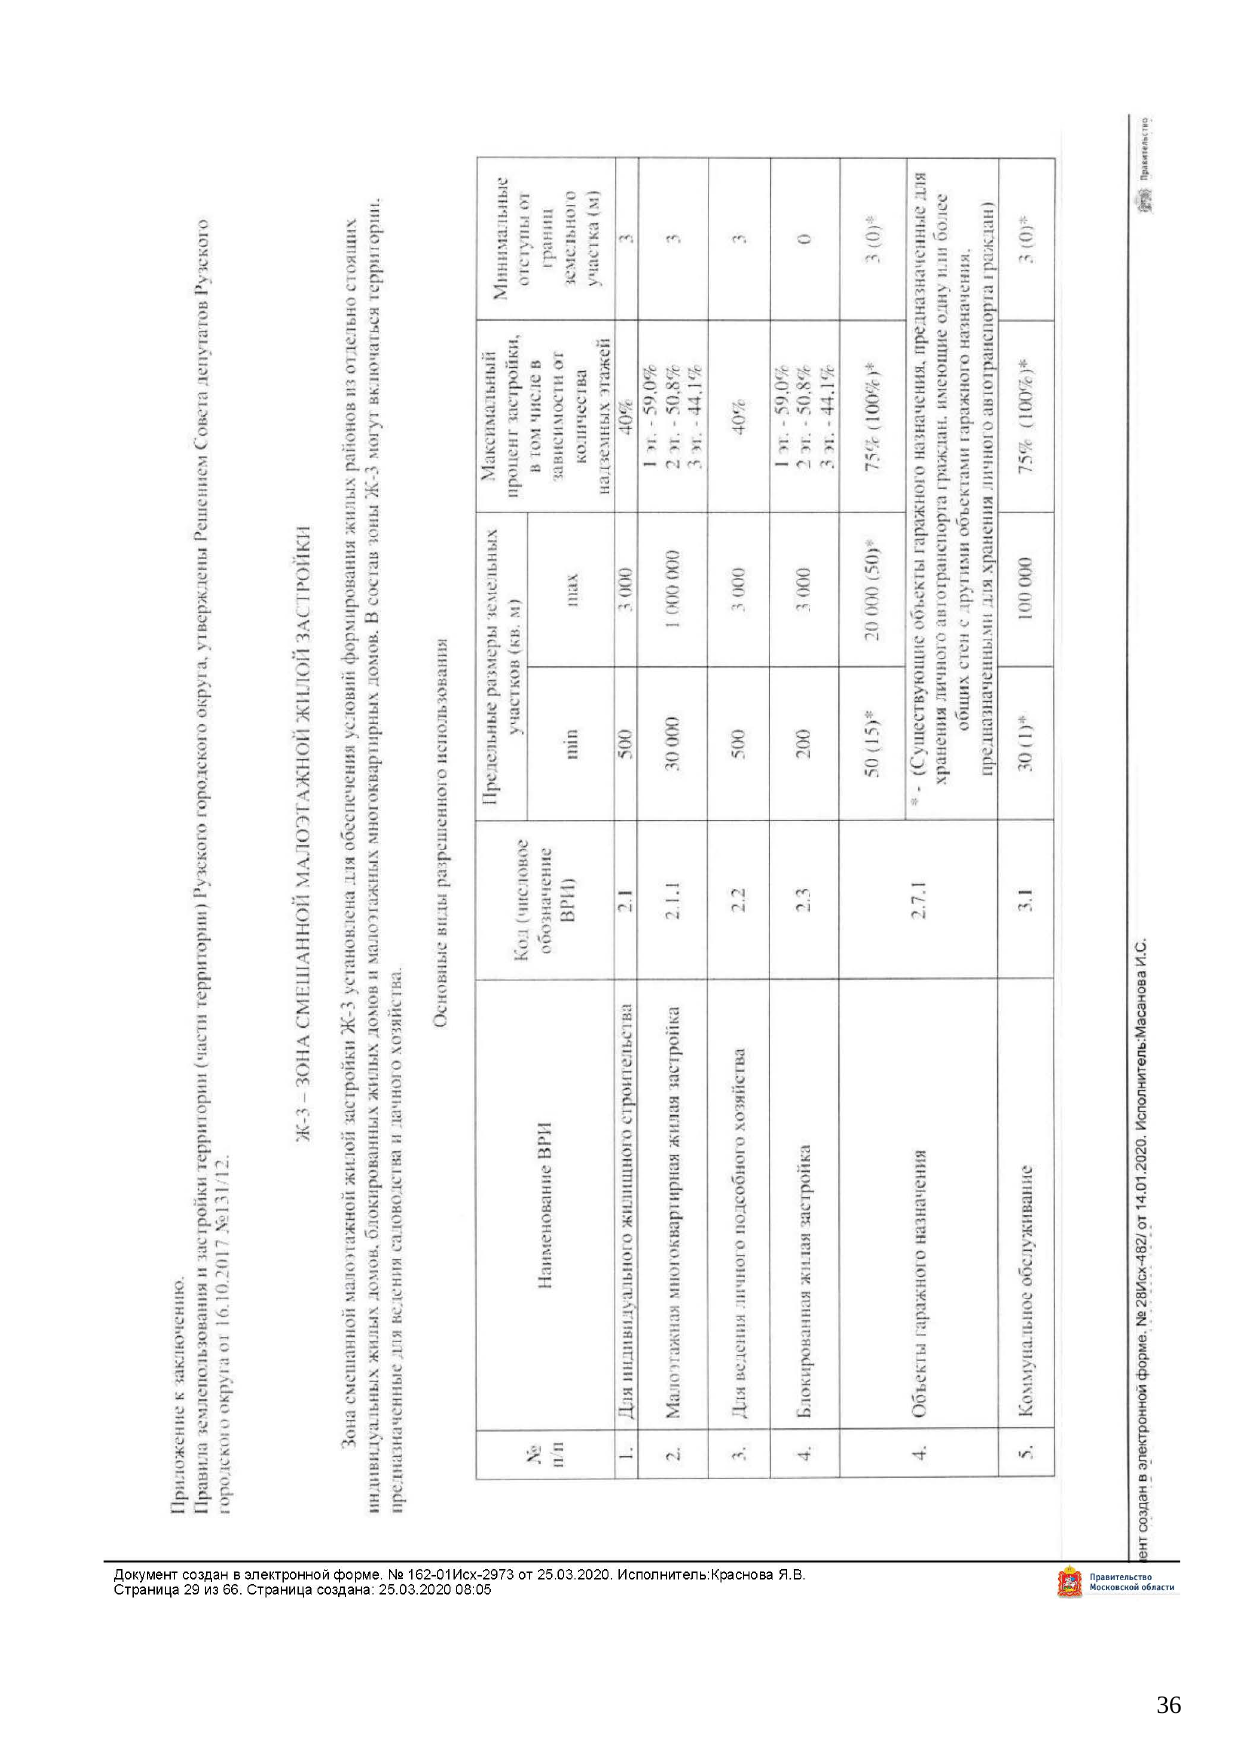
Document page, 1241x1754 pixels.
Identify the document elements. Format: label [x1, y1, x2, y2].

picture [103, 88, 1181, 1612]
